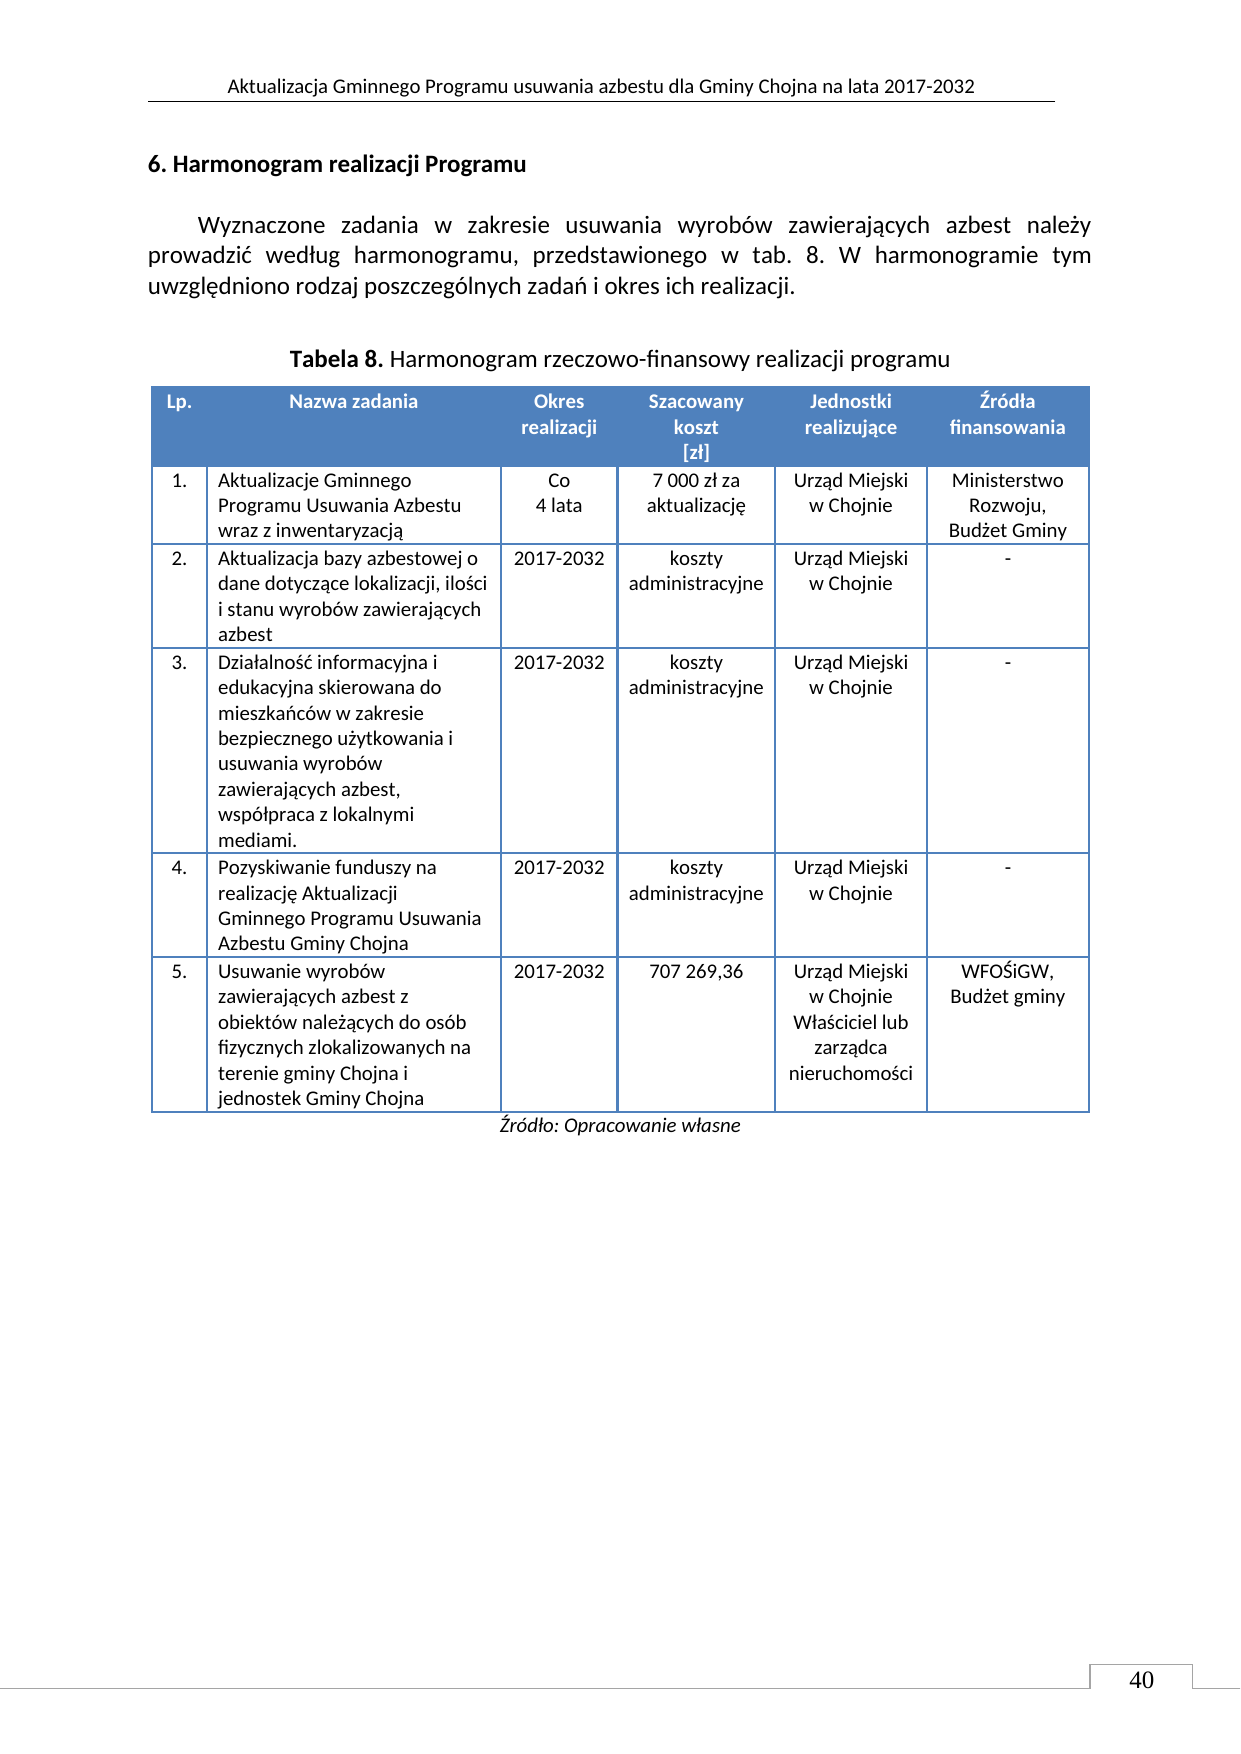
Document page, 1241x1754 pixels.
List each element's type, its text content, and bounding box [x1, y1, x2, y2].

table_cell koszty administracyjne [619, 854, 774, 956]
table_cell 5. [153, 958, 206, 1111]
table_cell Urząd Miejski w Chojnie [776, 545, 926, 647]
table_cell Co 4 lata [502, 467, 616, 543]
table_cell Aktualizacje Gminnego Programu Usuwania Azbestu wraz z inwentaryzacją [208, 467, 500, 543]
table_cell koszty administracyjne [619, 649, 774, 852]
table_cell Ministerstwo Rozwoju, Budżet Gminy [928, 467, 1088, 543]
table_header Szacowany koszt [zł] [619, 389, 774, 465]
table_cell 7 000 zł za aktualizację [619, 467, 774, 543]
table_header Lp. [153, 389, 206, 465]
table_cell 2017-2032 [502, 545, 616, 647]
table_cell Pozyskiwanie funduszy na realizację Aktualizacji Gminnego Programu Usuwania Azbestu Gminy Chojna [208, 854, 500, 956]
text Źródło: Opracowanie własne [148, 1113, 1093, 1138]
table_header Okres realizacji [502, 389, 616, 465]
table_cell 2. [153, 545, 206, 647]
table_cell koszty administracyjne [619, 545, 774, 647]
table_cell Usuwanie wyrobów zawierających azbest z obiektów należących do osób fizycznych zlokalizowanych na terenie gminy Chojna i jednostek Gminy Chojna [208, 958, 500, 1111]
table_cell Działalność informacyjna i edukacyjna skierowana do mieszkańców w zakresie bezpiecznego użytkowania i usuwania wyrobów zawierających azbest, współpraca z lokalnymi mediami. [208, 649, 500, 852]
table_cell WFOŚiGW, Budżet gminy [928, 958, 1088, 1111]
table_cell 2017-2032 [502, 854, 616, 956]
table_cell 707 269,36 [619, 958, 774, 1111]
table_header Źródła finansowania [928, 389, 1088, 465]
text Wyznaczone zadania w zakresie usuwania wyrobów zawierających azbest należy prowadzić według harmonogramu, przedstawionego w tab. 8. W harmonogramie tym uwzględniono rodzaj poszczególnych zadań i okres ich realizacji. [148, 209, 1093, 300]
table_cell - [928, 854, 1088, 956]
text Tabela 8. Harmonogram rzeczowo-finansowy realizacji programu [148, 343, 1093, 374]
subtitle 6. Harmonogram realizacji Programu [148, 148, 1093, 178]
table_cell Urząd Miejski w Chojnie [776, 649, 926, 852]
table_cell Urząd Miejski w Chojnie [776, 854, 926, 956]
table_cell Urząd Miejski w Chojnie [776, 467, 926, 543]
table_header Nazwa zadania [208, 389, 500, 465]
table_cell 2017-2032 [502, 649, 616, 852]
table_cell 2017-2032 [502, 958, 616, 1111]
table_cell 3. [153, 649, 206, 852]
table_cell 1. [153, 467, 206, 543]
table_cell Aktualizacja bazy azbestowej o dane dotyczące lokalizacji, ilości i stanu wyrobów zawierających azbest [208, 545, 500, 647]
table_cell 4. [153, 854, 206, 956]
table_cell - [928, 545, 1088, 647]
table_cell Urząd Miejski w Chojnie Właściciel lub zarządca nieruchomości [776, 958, 926, 1111]
table_header Jednostki realizujące [776, 389, 926, 465]
table_cell - [928, 649, 1088, 852]
